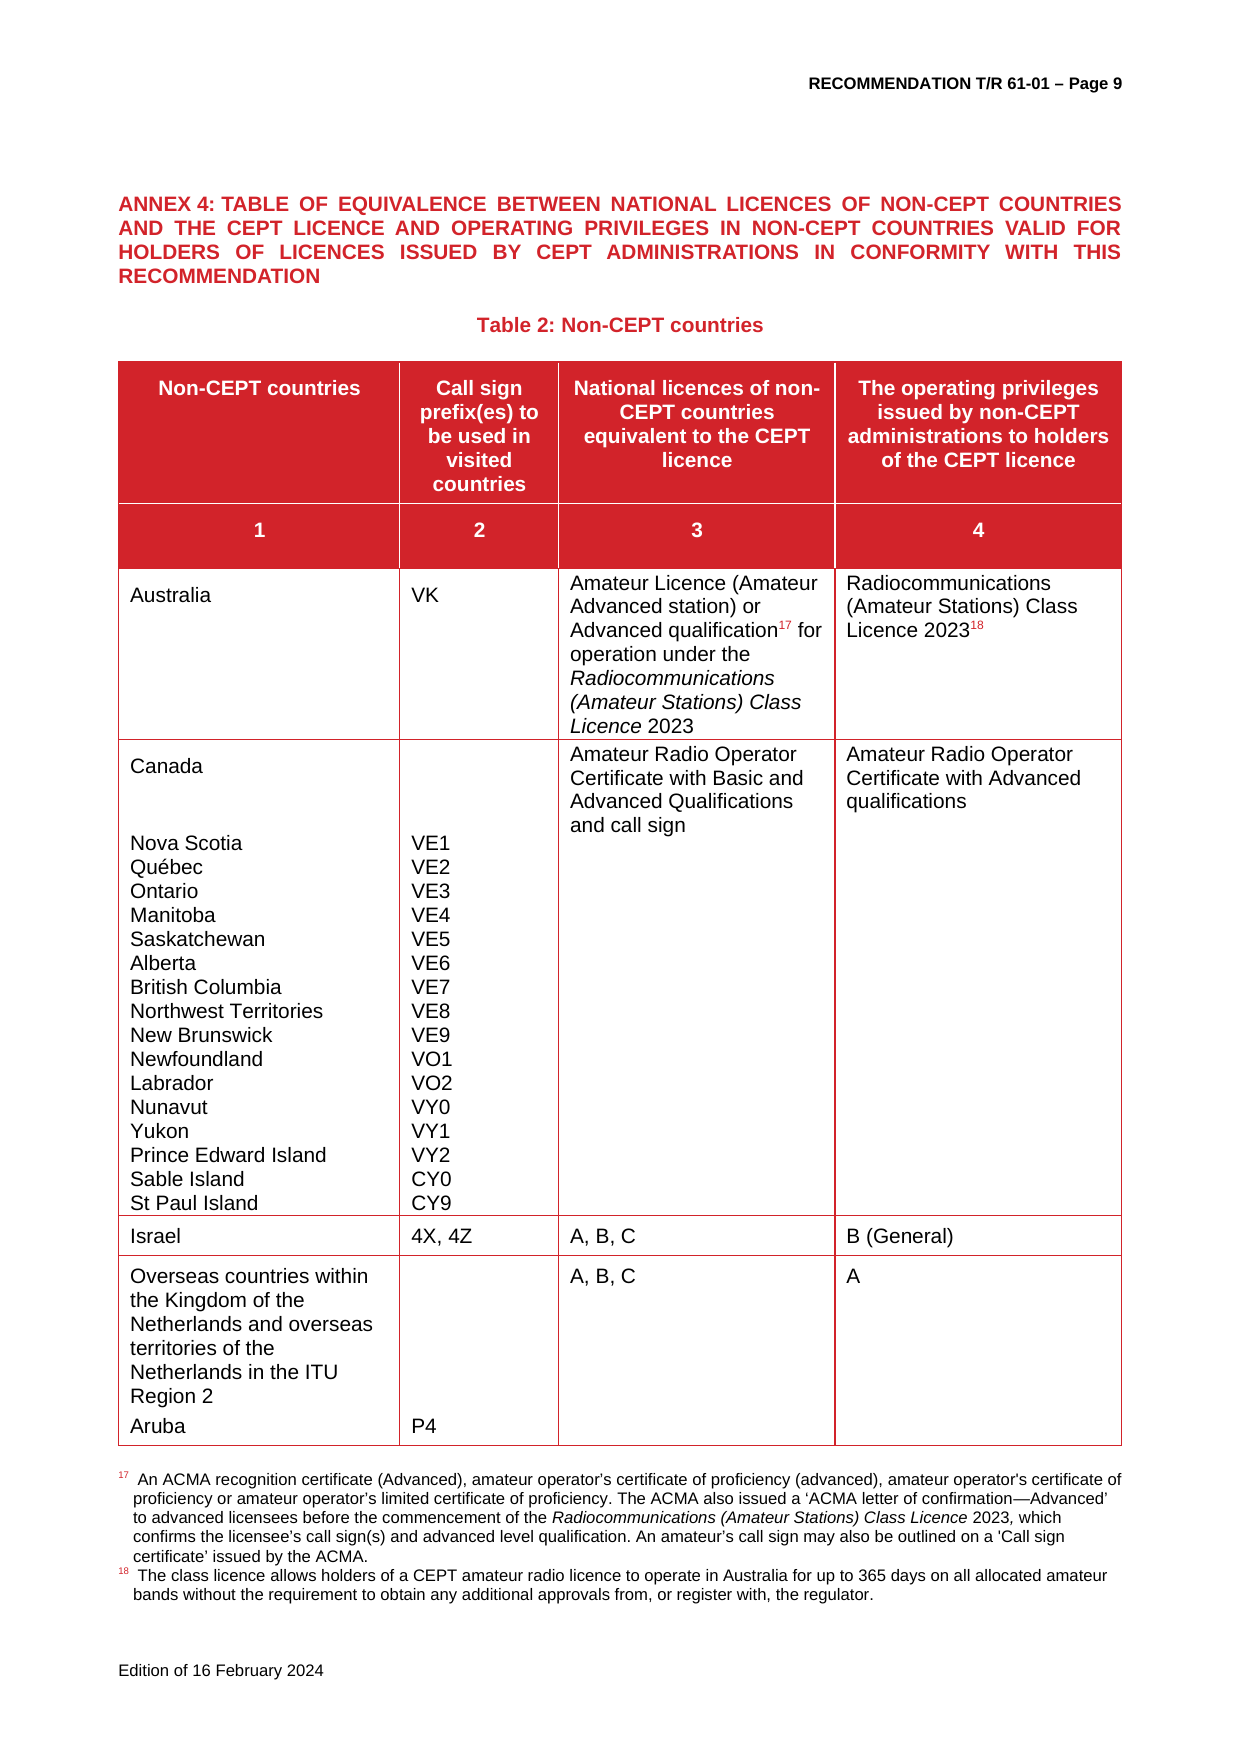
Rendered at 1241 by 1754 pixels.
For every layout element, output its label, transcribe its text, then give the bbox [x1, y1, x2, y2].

table_cell Australia [119, 569, 399, 739]
table_cell B (General) [836, 1216, 1121, 1255]
table_header National licences of non-CEPT countries equivalent to the CEPT licence [559, 363, 834, 503]
table_cell Amateur Licence (Amateur Advanced station) or Advanced qualification for operation under the Radiocommunications (Amateur Stations) Class Licence 2023 [559, 569, 834, 739]
table_cell Radiocommunications (Amateur Stations) Class Licence 2023 [836, 569, 1121, 739]
table_cell 4 [836, 504, 1121, 568]
title Non-CEPT countries [118, 312, 1122, 336]
subtitle TABLE OF EQUIVALENCE BETWEEN NATIONAL LICENCES OF NON-CEPT COUNTRIES AND THE CEPT LICENCE AND OPERATING PRIVILEGES IN NON-CEPT COUNTRIES VALID FOR HOLDERS OF LICENCES ISSUED BY CEPT ADMINISTRATIONS IN CONFORMITY WITH THIS RECOMMENDATION [118, 192, 1122, 287]
table_cell 1 [119, 504, 399, 568]
table_cell A, B, C [559, 1216, 834, 1255]
table_cell 4X, 4Z [400, 1216, 558, 1255]
table_cell VK [400, 569, 558, 739]
table_cell 3 [559, 504, 834, 568]
table_cell VE1 VE2 VE3 VE4 VE5 VE6 VE7 VE8 VE9 VO1 VO2 VY0 VY1 VY2 CY0 CY9 [400, 740, 558, 1215]
table_cell Israel [119, 1216, 399, 1255]
table_cell 2 [400, 504, 558, 568]
table_cell Canada Nova Scotia Québec Ontario Manitoba Saskatchewan Alberta British Columbia Northwest Territories New Brunswick Newfoundland Labrador Nunavut Yukon Prince Edward Island Sable Island St Paul Island [119, 740, 399, 1215]
table_cell A, B, C [559, 1256, 834, 1445]
table_cell Amateur Radio Operator Certificate with Advanced qualifications [836, 740, 1121, 1215]
table_header Call sign prefix(es) to be used in visited countries [400, 363, 558, 503]
table_cell A [836, 1256, 1121, 1445]
table_cell Amateur Radio Operator Certificate with Basic and Advanced Qualifications and call sign [559, 740, 834, 1215]
table_header Non-CEPT countries [119, 363, 399, 503]
table_cell P4 PJ2 PJ4 PJ5 PJ6 PJ7 [400, 1256, 558, 1445]
table_header The operating privileges issued by non-CEPT administrations to holders of the CEPT licence [836, 363, 1121, 503]
